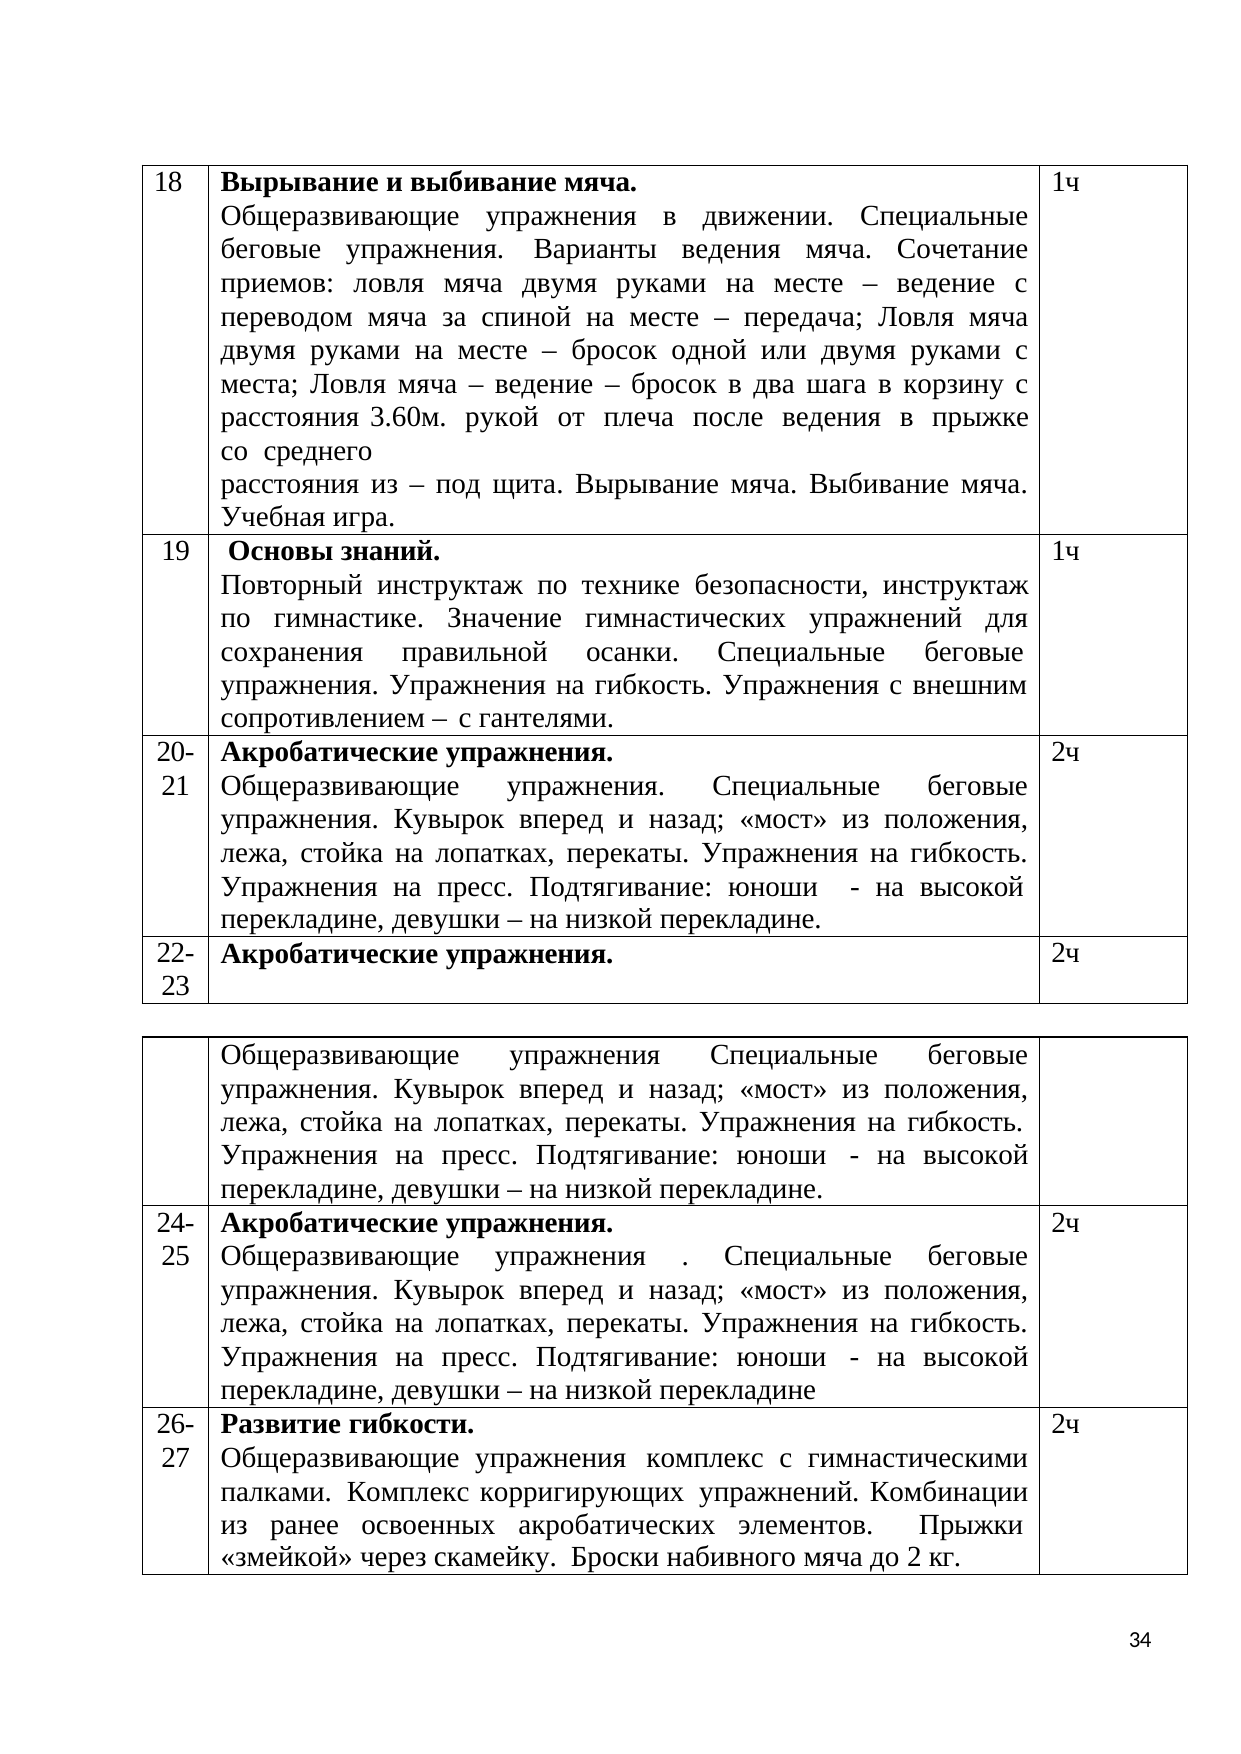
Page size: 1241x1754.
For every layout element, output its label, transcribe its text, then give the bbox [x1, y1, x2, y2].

table_cell 2ч [1040, 736, 1187, 936]
table_cell 2ч [1040, 937, 1187, 1003]
table_cell Акробатические упражнения. [209, 937, 1039, 1003]
table_cell Вырывание и выбивание мяча. Общеразвивающие упражнения в движении. Специальные беговые упражнения. Варианты ведения мяча. Сочетание приемов: ловля мяча двумя руками на месте – ведение с переводом мяча за спиной на месте – передача; Ловля мяча двумя руками на месте – бросок одной или двумя руками с места; Ловля мяча – ведение – бросок в два шага в корзину с расстояния 3.60м. рукой от плеча после ведения в прыжке со среднего расстояния из – под щита. Вырывание мяча. Выбивание мяча. Учебная игра. [209, 166, 1039, 533]
table_cell 26- 27 [143, 1408, 208, 1574]
table_header [1040, 1038, 1187, 1205]
table_cell 18 [143, 166, 208, 533]
table_cell Акробатические упражнения. Общеразвивающие упражнения . Специальные беговые упражнения. Кувырок вперед и назад; «мост» из положения, лежа, стойка на лопатках, перекаты. Упражнения на гибкость. Упражнения на пресс. Подтягивание: юноши - на высокой перекладине, девушки – на низкой перекладине [209, 1206, 1039, 1407]
table_cell Основы знаний. Повторный инструктаж по технике безопасности, инструктаж по гимнастике. Значение гимнастических упражнений для сохранения правильной осанки. Специальные беговые упражнения. Упражнения на гибкость. Упражнения с внешним сопротивлением – с гантелями. [209, 535, 1039, 735]
table_cell 20- 21 [143, 736, 208, 936]
table_cell 1ч [1040, 535, 1187, 735]
table_cell 2ч [1040, 1206, 1187, 1407]
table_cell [209, 1408, 1039, 1574]
table_cell 1ч [1040, 166, 1187, 533]
table_cell Акробатические упражнения. Общеразвивающие упражнения. Специальные беговые упражнения. Кувырок вперед и назад; «мост» из положения, лежа, стойка на лопатках, перекаты. Упражнения на гибкость. Упражнения на пресс. Подтягивание: юноши - на высокой перекладине, девушки – на низкой перекладине. [209, 736, 1039, 936]
table_header [143, 1038, 208, 1205]
table_header Общеразвивающие упражнения Специальные беговые упражнения. Кувырок вперед и назад; «мост» из положения, лежа, стойка на лопатках, перекаты. Упражнения на гибкость. Упражнения на пресс. Подтягивание: юноши - на высокой перекладине, девушки – на низкой перекладине. [209, 1038, 1039, 1205]
table_cell 22- 23 [143, 937, 208, 1003]
table_cell 2ч [1040, 1408, 1187, 1574]
table_cell 24- 25 [143, 1206, 208, 1407]
table_cell 19 [143, 535, 208, 735]
